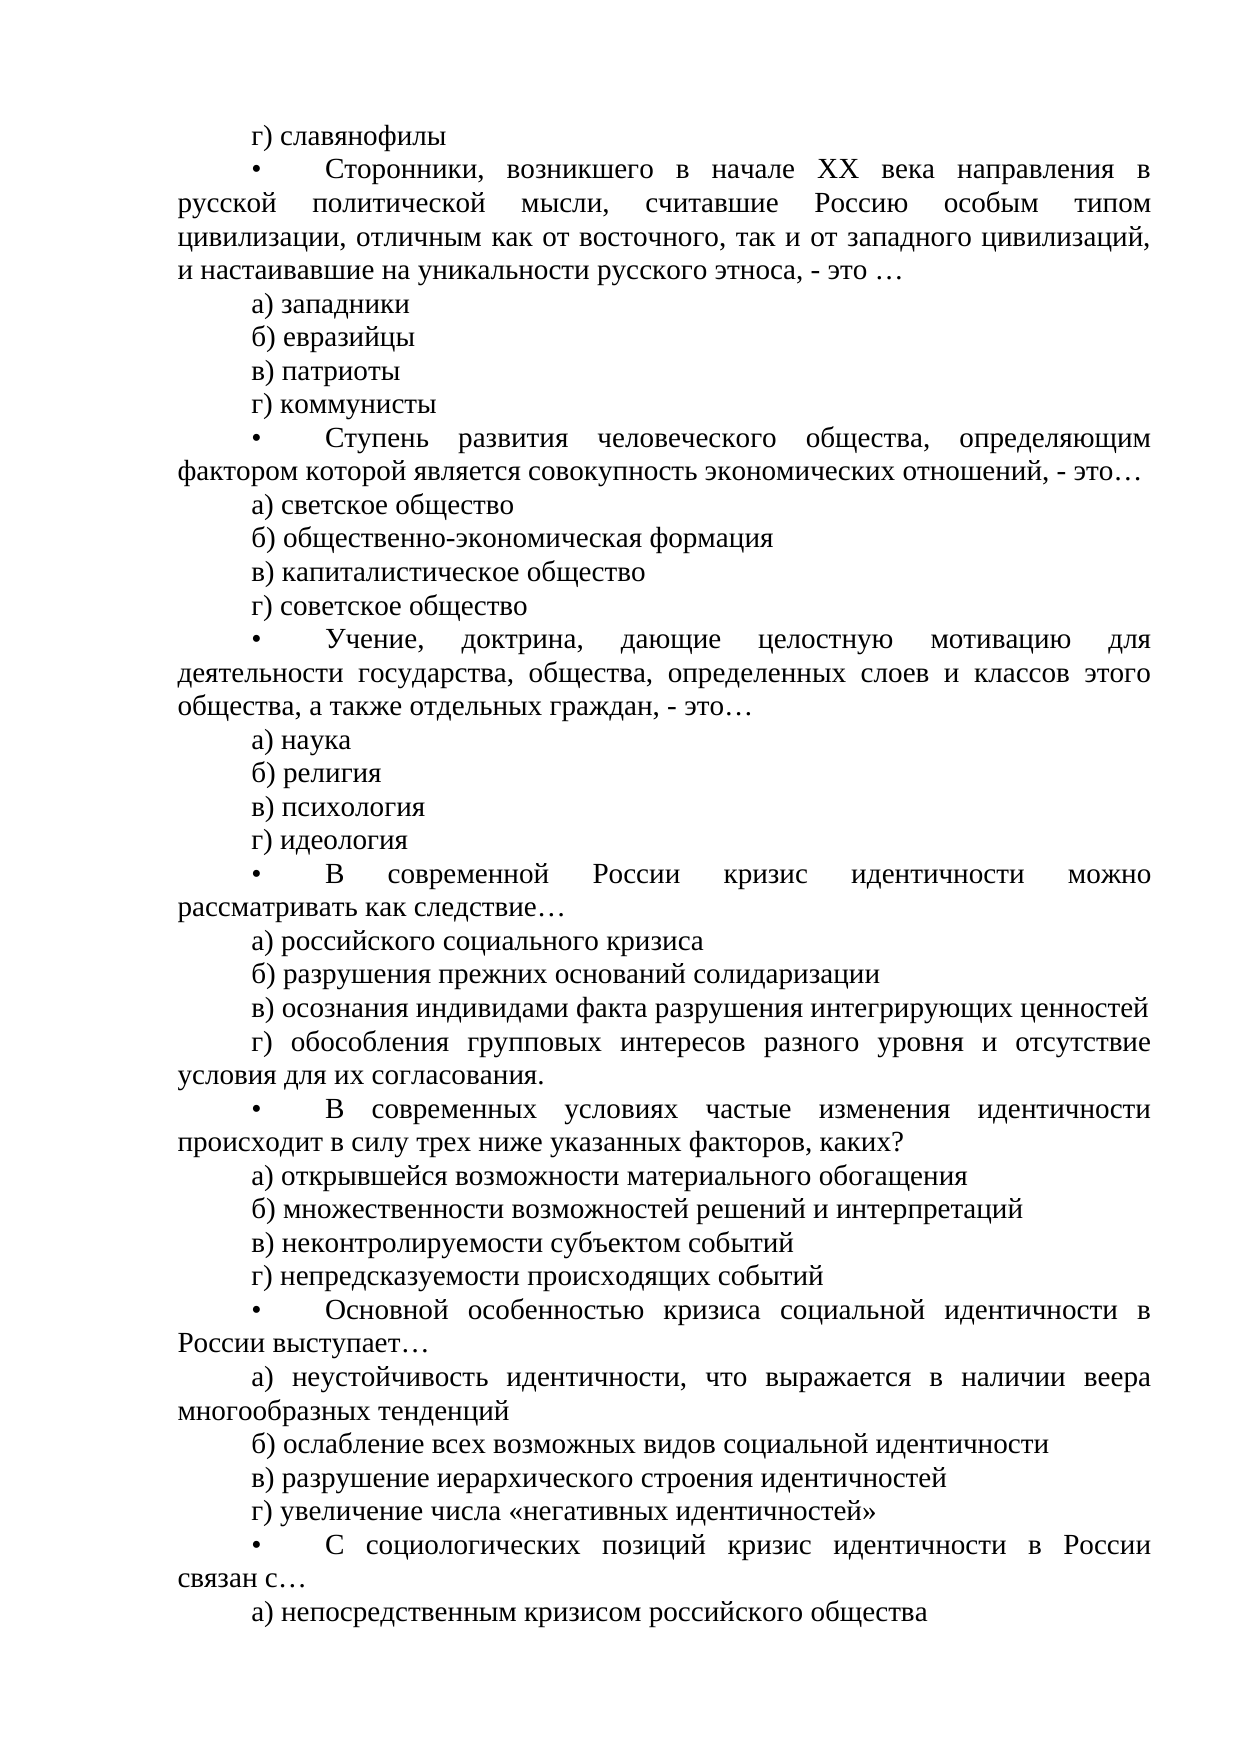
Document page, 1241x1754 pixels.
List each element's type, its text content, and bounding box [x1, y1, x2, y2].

text в) психология [177, 789, 1152, 822]
text г) непредсказуемости происходящих событий [177, 1258, 1152, 1292]
list В современных условиях частые изменения идентичности происходит в силу трех ниже указанных факторов, каких? [177, 1091, 1152, 1158]
text а) непосредственным кризисом российского общества [177, 1594, 1152, 1627]
text а) российского социального кризиса [177, 923, 1152, 957]
list Ступень развития человеческого общества, определяющим фактором которой является совокупность экономических отношений, - это… [177, 420, 1152, 487]
text б) общественно-экономическая формация [177, 521, 1152, 554]
list Основной особенностью кризиса социальной идентичности в России выступает… [177, 1292, 1152, 1359]
text г) увеличение числа «негативных идентичностей» [177, 1493, 1152, 1527]
text г) коммунисты [177, 386, 1152, 420]
text г) славянофилы [177, 118, 1152, 152]
text а) неустойчивость идентичности, что выражается в наличии веера многообразных тенденций [177, 1359, 1152, 1426]
text б) разрушения прежних оснований солидаризации [177, 957, 1152, 990]
text г) идеология [177, 822, 1152, 856]
text г) обособления групповых интересов разного уровня и отсутствие условия для их согласования. [177, 1024, 1152, 1091]
list В современной России кризис идентичности можно рассматривать как следствие… [177, 856, 1152, 923]
text а) западники [177, 286, 1152, 319]
list Учение, доктрина, дающие целостную мотивацию для деятельности государства, общества, определенных слоев и классов этого общества, а также отдельных граждан, - это… [177, 621, 1152, 722]
text б) ослабление всех возможных видов социальной идентичности [177, 1426, 1152, 1460]
text в) разрушение иерархического строения идентичностей [177, 1460, 1152, 1493]
text в) осознания индивидами факта разрушения интегрирующих ценностей [177, 990, 1152, 1024]
list Сторонники, возникшего в начале ХХ века направления в русской политической мысли, считавшие Россию особым типом цивилизации, отличным как от восточного, так и от западного цивилизаций, и настаивавшие на уникальности русского этноса, - это … [177, 152, 1152, 286]
text а) наука [177, 722, 1152, 755]
text а) светское общество [177, 487, 1152, 521]
text г) советское общество [177, 588, 1152, 621]
list С социологических позиций кризис идентичности в России связан с… [177, 1527, 1152, 1594]
text в) неконтролируемости субъектом событий [177, 1225, 1152, 1258]
text б) евразийцы [177, 319, 1152, 353]
text а) открывшейся возможности материального обогащения [177, 1158, 1152, 1191]
text в) патриоты [177, 353, 1152, 386]
text б) религия [177, 755, 1152, 789]
text б) множественности возможностей решений и интерпретаций [177, 1191, 1152, 1225]
text в) капиталистическое общество [177, 554, 1152, 588]
